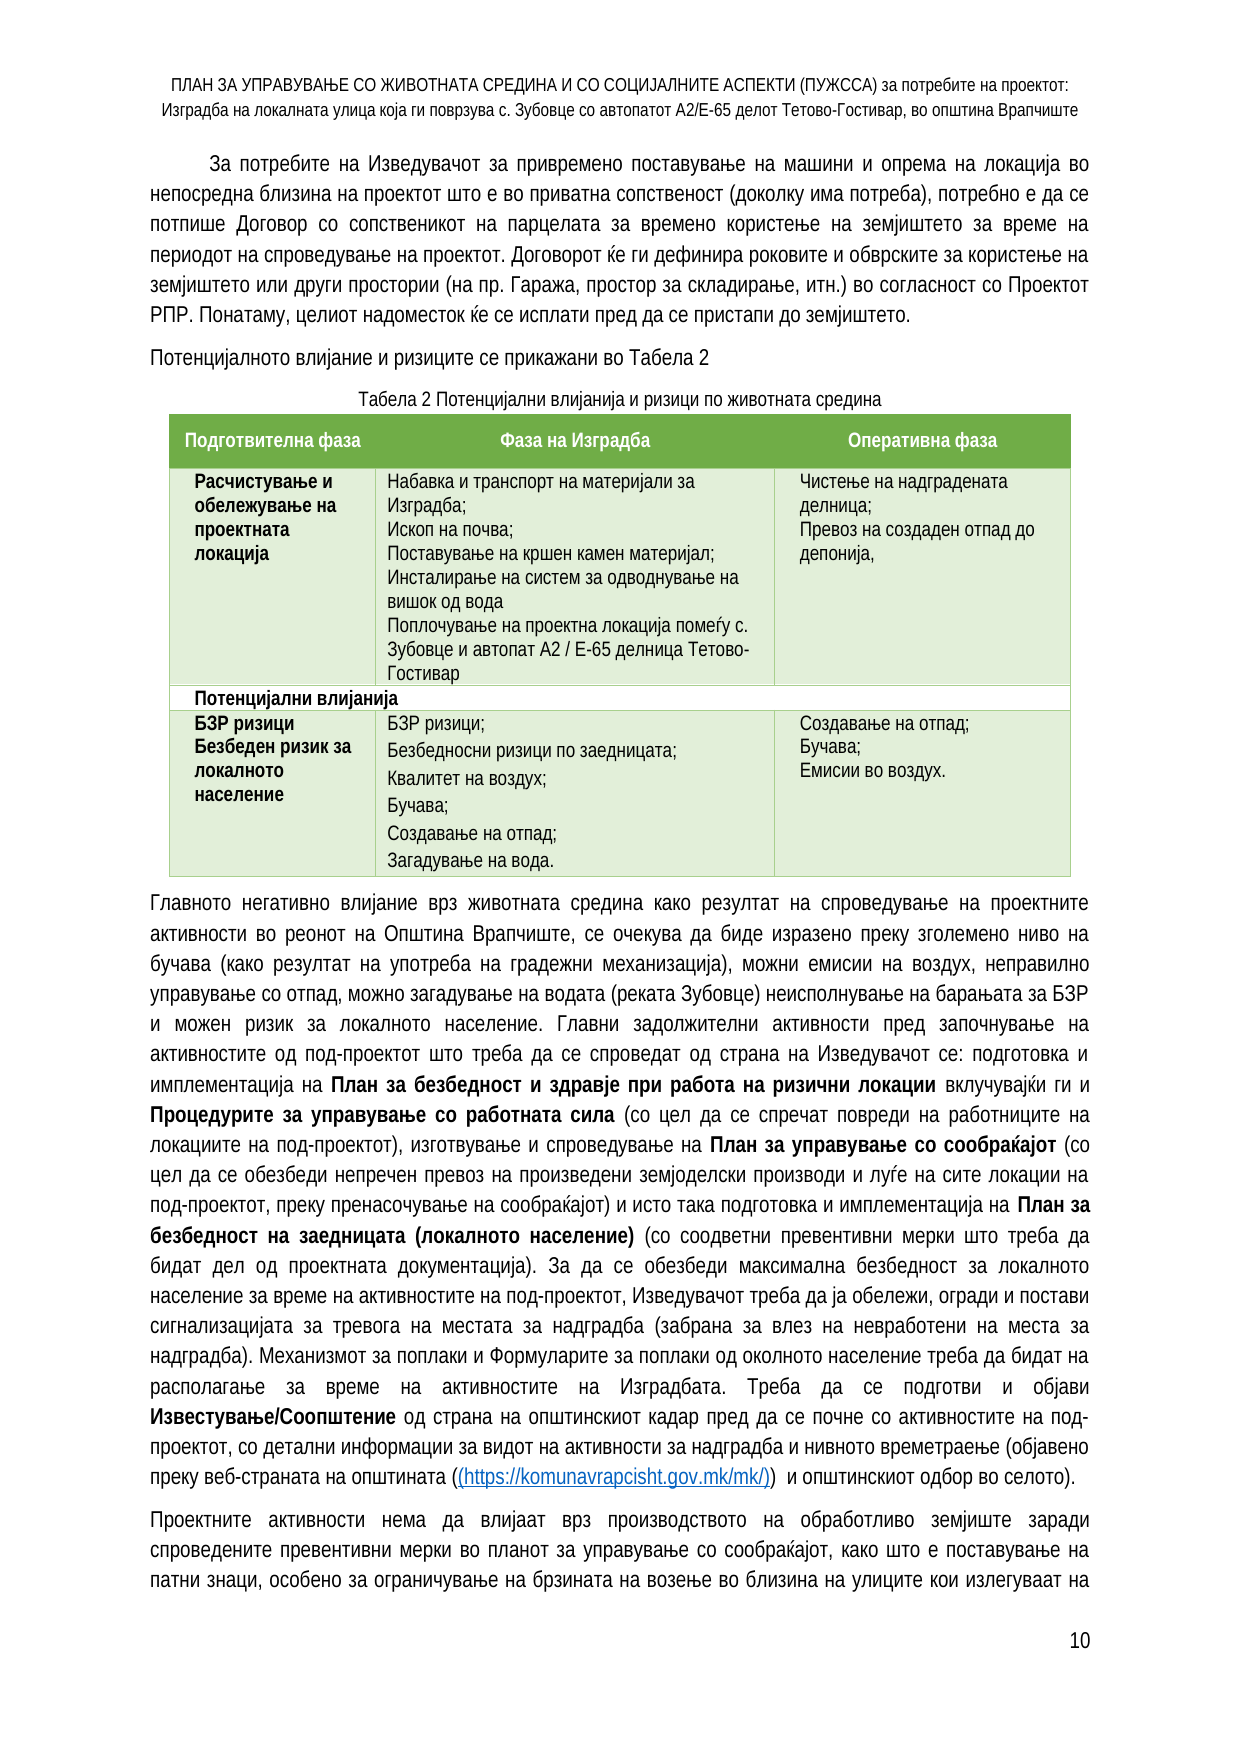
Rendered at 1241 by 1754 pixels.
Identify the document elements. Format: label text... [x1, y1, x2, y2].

table_cell Чистење на надградената делница; Превоз на создаден отпад до депонија, [775, 469, 1070, 684]
text Табела 2 Потенцијални влијанија и ризици по животната средина [150, 386, 1090, 410]
table_cell Создавање на отпад; Бучава; Емисии во воздух. [775, 711, 1070, 876]
table_cell Потенцијални влијанија [170, 686, 1070, 709]
table_cell БЗР ризици Безбеден ризик за локалното население [170, 711, 375, 876]
text За потребите на Изведувачот за привремено поставување на машини и опрема на локација во непосредна близина на проектот што е во приватна сопственост (доколку има потреба), потребно е да се потпише Договор со сопственикот на парцелата за времено користење на земјиштето за време на периодот на спроведување на проектот. Договорот ќе ги дефинира роковите и обврските за користење на земјиштето или други простории (на пр. Гаража, простор за складирање, итн.) во согласност со Проектот РПР. Понатаму, целиот надоместок ќе се исплати пред да се пристапи до земјиштето. [150, 150, 1090, 327]
text Главното негативно влијание врз животната средина како резултат на спроведување на проектните активности во реонот на Општина Врапчиште, се очекува да биде изразено преку зголемено ниво на бучава (како резултат на употреба на градежни механизација), можни емисии на воздух, неправилно управување со отпад, можно загадување на водата (реката Зубовце) неисполнување на барањата за БЗР и можен ризик за локалното население. Главни задолжителни активности пред започнување на активностите од под-проектот што треба да се спроведат од страна на Изведувачот се: подготовка и имплементација на План за безбедност и здравје при работа на ризични локации вклучувајќи ги и Процедурите за управување со работната сила (со цел да се спречат повреди на работниците на локациите на под-проектот), изготвување и спроведување на План за управување со сообраќајот (со цел да се обезбеди непречен превоз на произведени земјоделски производи и луѓе на сите локации на под-проектот, преку пренасочување на сообраќајот) и исто така подготовка и имплементација на План за безбедност на заедницата (локалното население) (со соодветни превентивни мерки што треба да бидат дел од проектната документација). За да се обезбеди максимална безбедност за локалното население за време на активностите на под-проектот, Изведувачот треба да ја обележи, огради и постави сигнализацијата за тревога на местата за надградба (забрана за влез на невработени на места за надградба). Механизмот за поплаки и Формуларите за поплаки од околното население треба да бидат на располагање за време на активностите на Изградбата. Треба да се подготви и објави Известување/Соопштение од страна на општинскиот кадар пред да се почне со активностите на под-проектот, со детални информации за видот на активности за надградба и нивното времетраење (објавено преку веб-страната на општината ((https://komunavrapcisht.gov.mk/mk/)) и општинскиот одбор во селото). [150, 889, 1090, 1490]
table_cell БЗР ризици; Безбедносни ризици по заедницата; Квалитет на воздух; Бучава; Создавање на отпад; Загадување на вода. [376, 711, 774, 876]
table_header Оперативна фаза [775, 415, 1070, 468]
table_header Подготвителна фаза [170, 415, 375, 468]
table_header Фаза на Изградба [376, 415, 774, 468]
table_cell Расчистување и обележување на проектната локација [170, 469, 375, 684]
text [150, 1506, 1090, 1593]
table_cell Набавка и транспорт на материјали за Изградба; Ископ на почва; Поставување на кршен камен материјал; Инсталирање на систем за одводнување на вишок од вода Поплочување на проектна локација помеѓу с. Зубовце и автопат А2 / Е-65 делница Тетово-Гостивар [376, 469, 774, 684]
